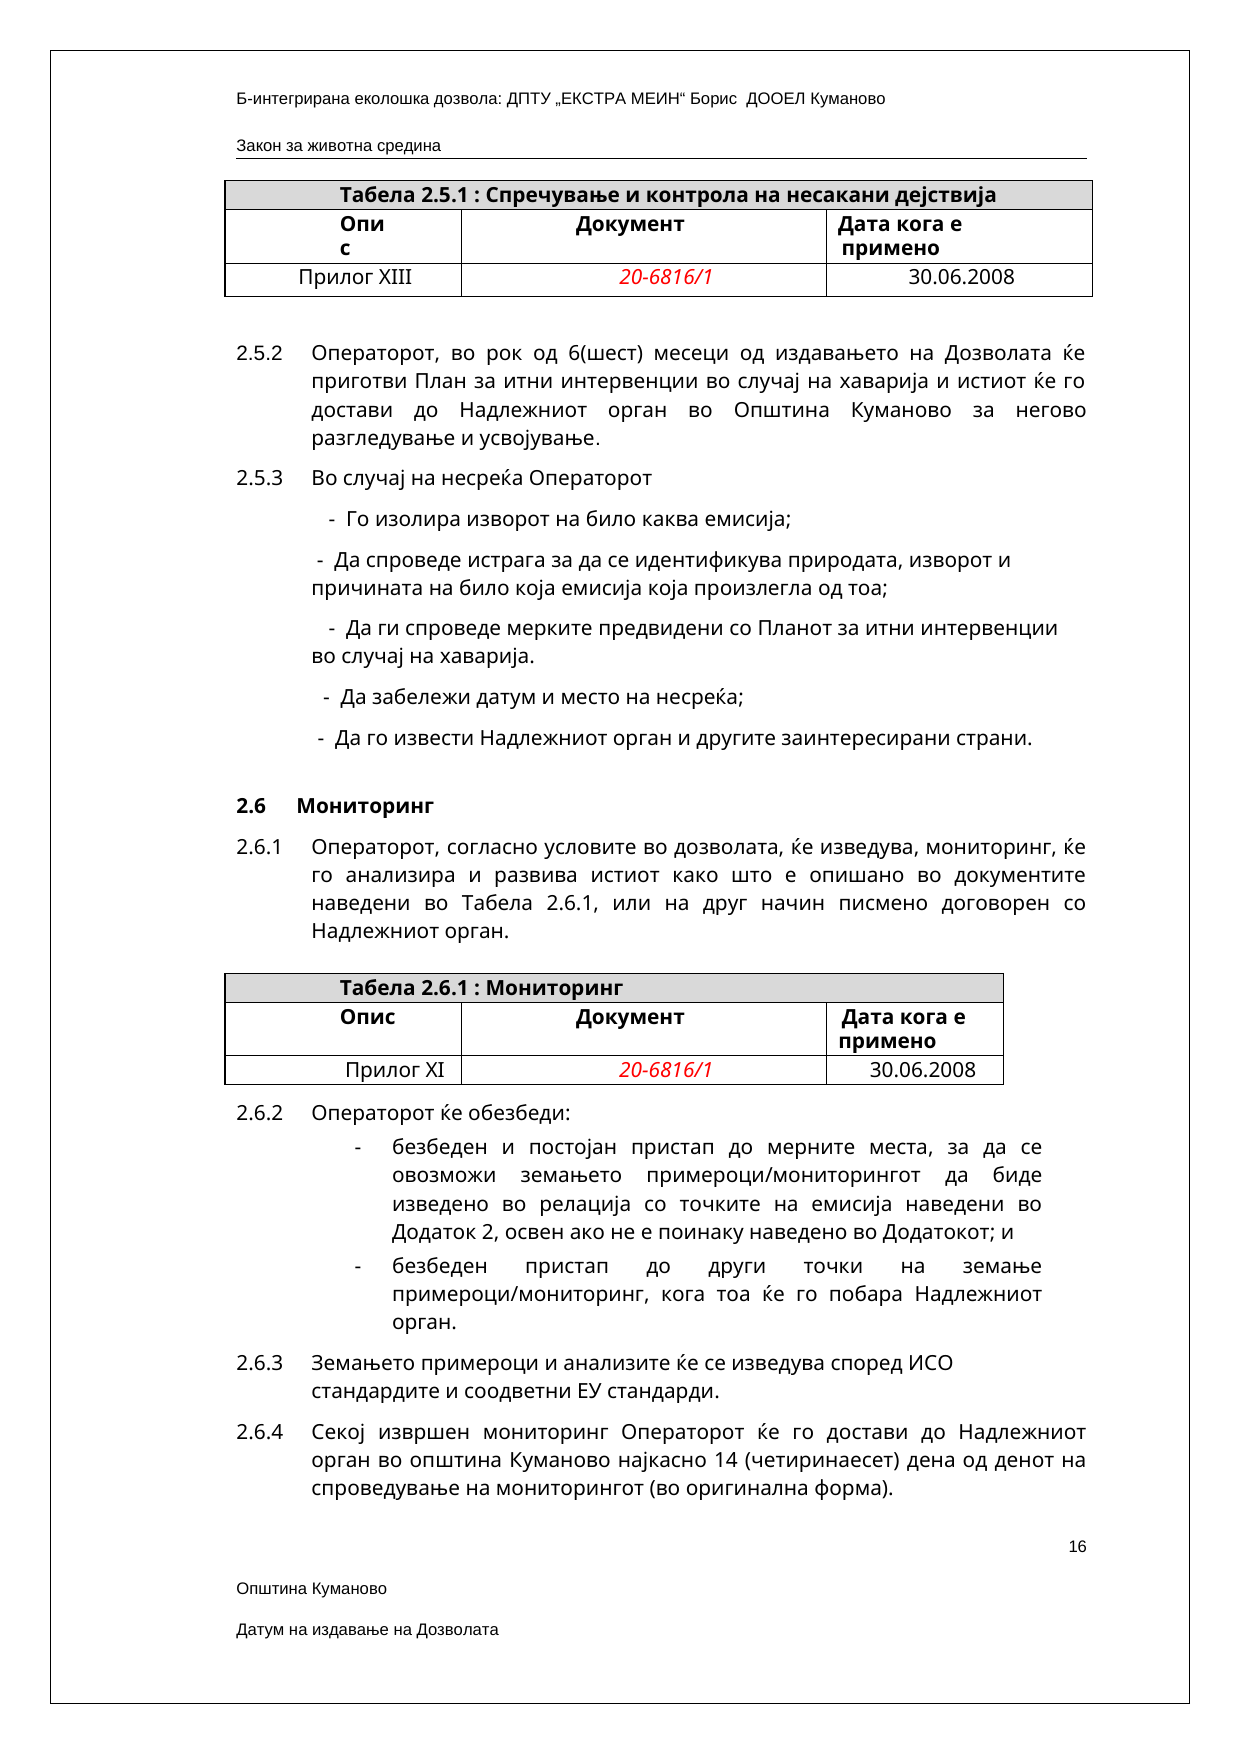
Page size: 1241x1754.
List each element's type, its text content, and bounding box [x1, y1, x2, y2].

subtitle - Да забележи датум и место на несреќа; [236, 682, 1087, 710]
table_cell Документ [462, 1003, 826, 1055]
subtitle Во случај на несреќа Операторот [236, 463, 1087, 491]
table_cell 20-6816/1 [462, 264, 826, 296]
subtitle Операторот ќе обезбеди: [236, 1098, 1087, 1126]
table_cell Документ [462, 210, 826, 262]
table_cell 30.06.2008 [827, 264, 1092, 296]
subtitle - Да го извести Надлежниот орган и другите заинтересирани страни. [236, 723, 1087, 751]
subtitle - Да ги спроведе мерките предвидени со Планот за итни интервенции во случај на хаварија. [236, 613, 1087, 669]
subtitle Мониторинг [236, 788, 1087, 819]
table_cell Дата кога е примено [827, 1003, 1003, 1055]
subtitle безбеден пристап до други точки на земање примероци/мониторинг, кога тоа ќе го побара Надлежниот орган. [354, 1251, 1042, 1335]
subtitle Операторот, во рок од 6(шест) месеци од издавањето на Дозволата ќе приготви План за итни интервенции во случај на хаварија и истиот ќе го достави до Надлежниот орган во Општина Куманово за негово разгледување и усвојување. [236, 338, 1087, 451]
subtitle Секој извршен мониторинг Операторот ќе го достави до Надлежниот орган во општина Куманово најкасно 14 (четиринаесет) дена од денот на спроведување на мониторингот (во оригинална форма). [236, 1417, 1087, 1501]
table_cell Опис [226, 210, 461, 262]
table_cell Дата кога е примено [827, 210, 1092, 262]
subtitle безбеден и постојан пристап до мерните места, за да се овозможи земањето примероци/мониторингот да биде изведено во релација со точките на емисија наведени во Додаток 2, освен ако не е поинаку наведено во Додатокот; и [354, 1132, 1042, 1245]
table_header Табела 2.6.1 : Мониторинг [226, 974, 1003, 1002]
subtitle - Да спроведе истрага за да се идентификува природата, изворот и причината на било која емисија која произлегла од тоа; [311, 544, 1087, 601]
table_cell 30.06.2008 [827, 1056, 1003, 1084]
table_header Табела 2.5.1 : Спречување и контрола на несакани дејствија [226, 181, 1092, 209]
table_cell Опис [226, 1003, 461, 1055]
subtitle Операторот, согласно условите во дозволата, ќе изведува, мониторинг, ќе го анализира и развива истиот како што е опишано во документите наведени во Табела 2.6.1, или на друг начин писмено договорен со Надлежниот орган. [236, 832, 1087, 944]
table_cell Прилог XI [226, 1056, 461, 1084]
table_cell Прилог XIII [226, 264, 461, 296]
table_cell 20-6816/1 [462, 1056, 826, 1084]
subtitle Земањето примероци и анализите ќе се изведува според ИСО стандардите и соодветни ЕУ стандарди. [236, 1348, 1087, 1404]
subtitle - Го изолира изворот на било каква емисија; [236, 504, 1087, 532]
